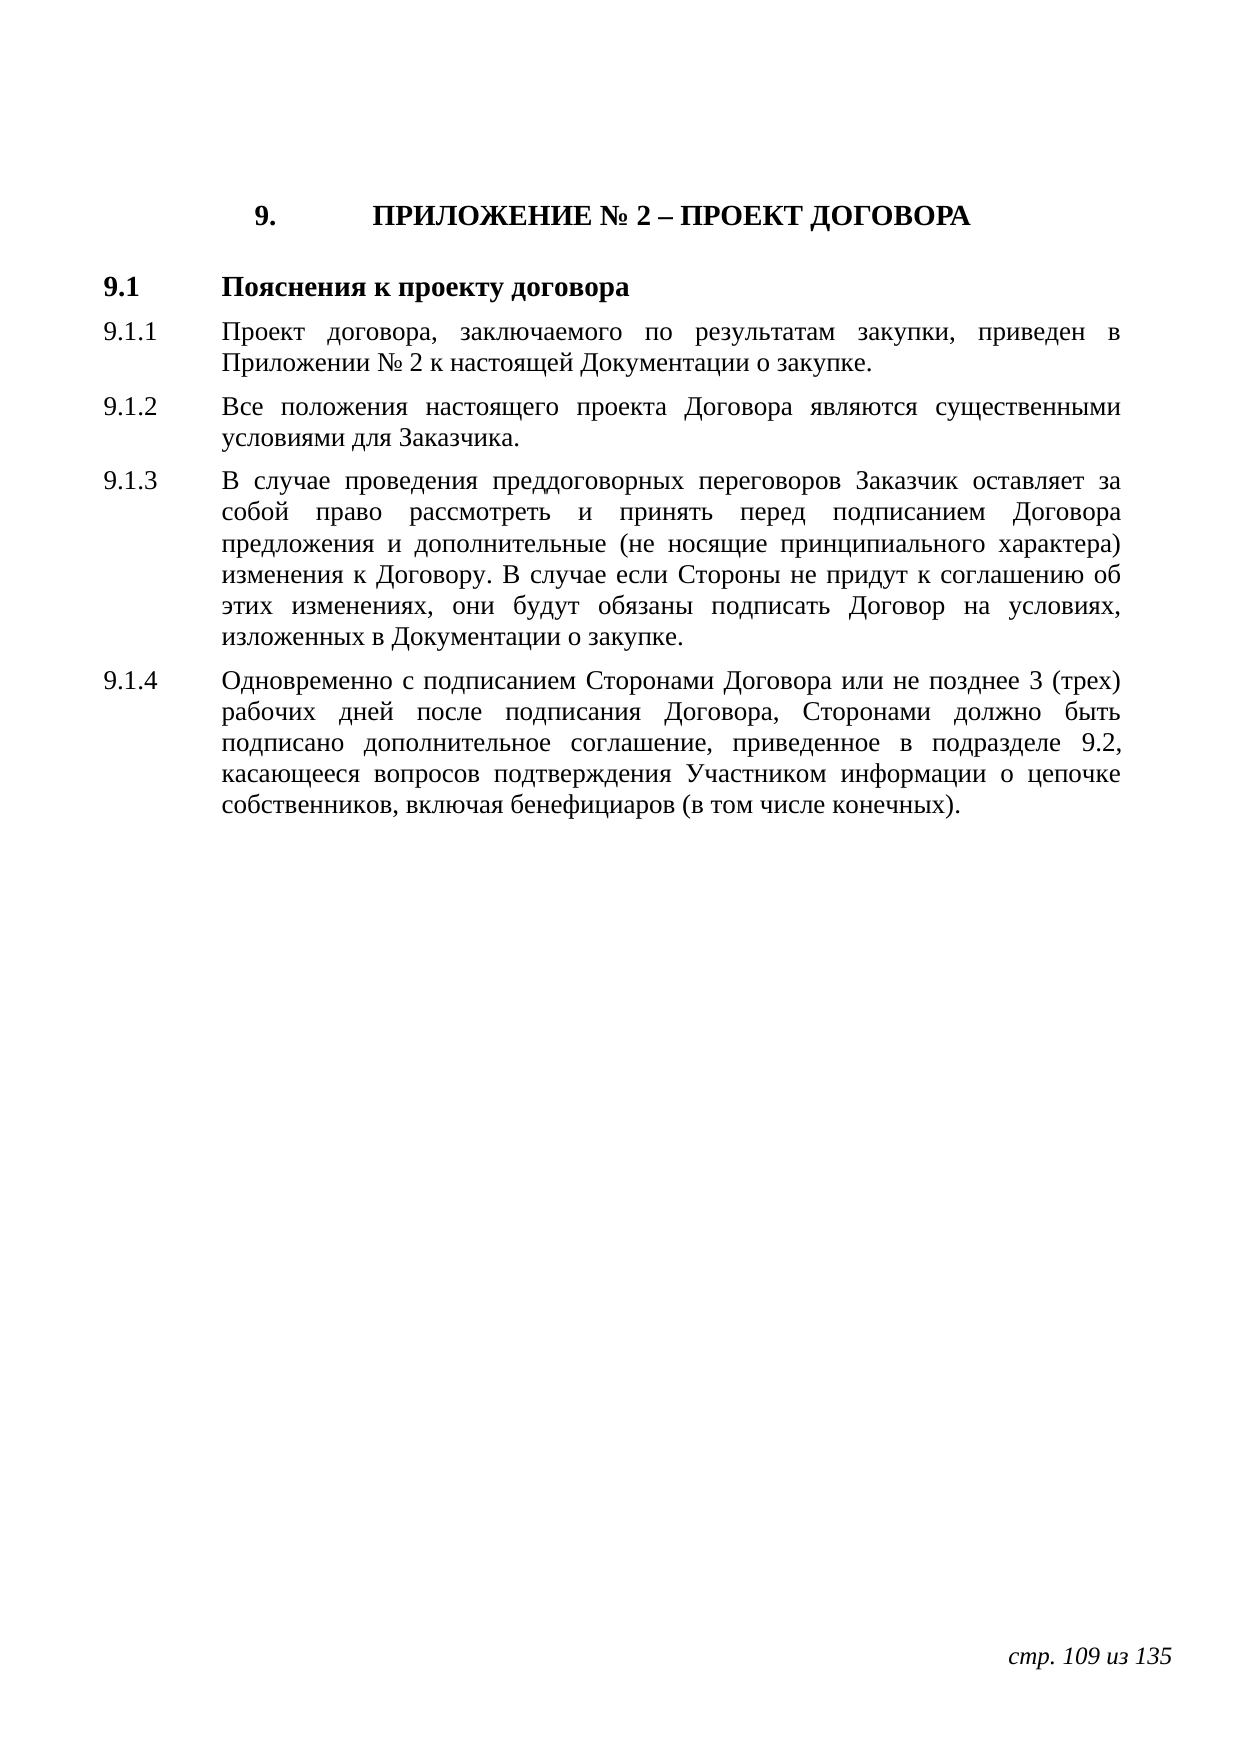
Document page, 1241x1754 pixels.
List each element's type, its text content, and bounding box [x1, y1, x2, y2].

text Одновременно с подписанием Сторонами Договора или не позднее 3 (трех) рабочих дней после подписания Договора, Сторонами должно быть подписано дополнительное соглашение, приведенное в подразделе 9.2, касающееся вопросов подтверждения Участником информации о цепочке собственников, включая бенефициаров (в том числе конечных). [103, 664, 1122, 819]
subtitle Пояснения к проекту договора [103, 269, 1122, 302]
text Все положения настоящего проекта Договора являются существенными условиями для Заказчика. [103, 389, 1122, 452]
text Проект договора, заключаемого по результатам закупки, приведен в Приложении № 2 к настоящей Документации о закупке. [103, 315, 1122, 377]
text В случае проведения преддоговорных переговоров Заказчик оставляет за собой право рассмотреть и принять перед подписанием Договора предложения и дополнительные (не носящие принципиального характера) изменения к Договору. В случае если Стороны не придут к соглашению об этих изменениях, они будут обязаны подписать Договор на условиях, изложенных в Документации о закупке. [103, 464, 1122, 651]
subtitle ПРИЛОЖЕНИЕ № 2 – ПРОЕКТ ДОГОВОРА [103, 198, 1122, 231]
